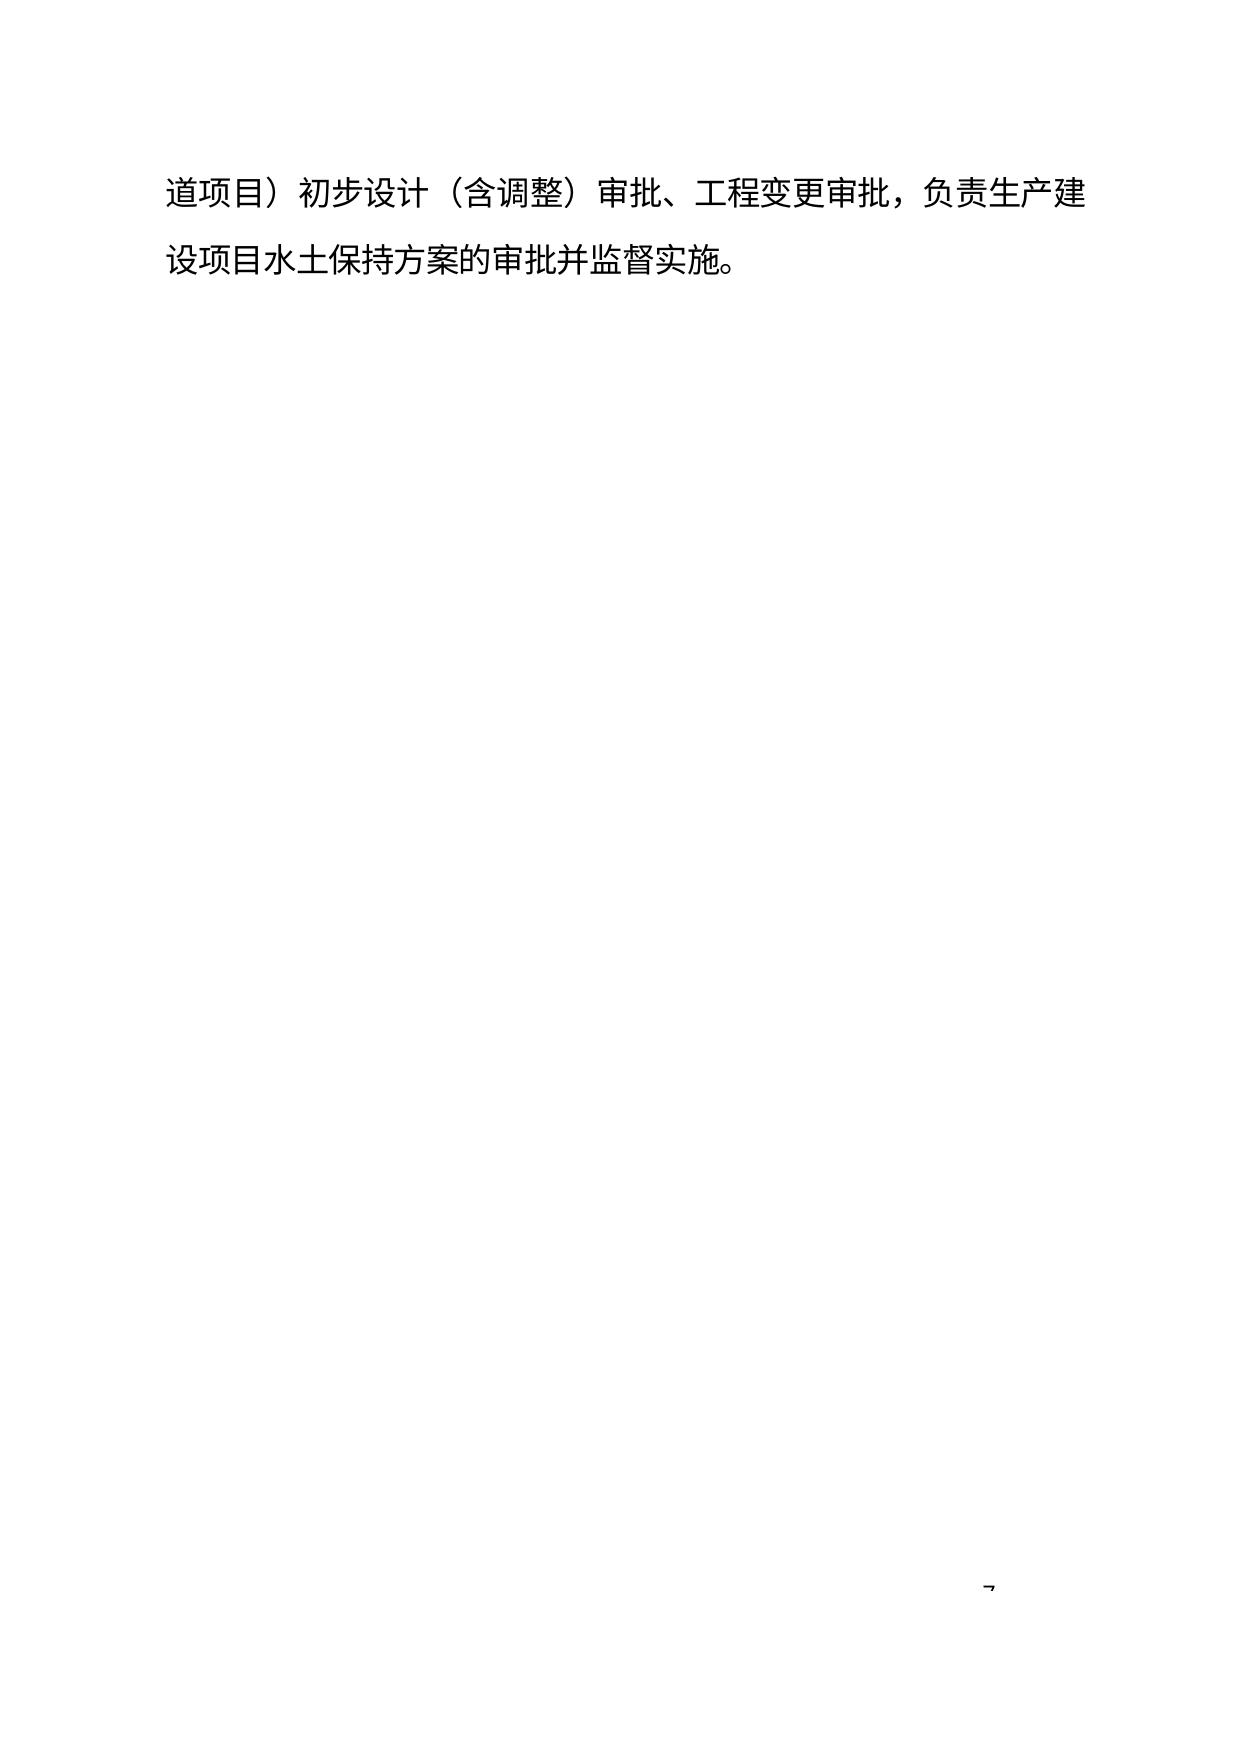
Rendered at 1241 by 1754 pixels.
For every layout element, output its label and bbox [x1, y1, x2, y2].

text [165, 167, 1087, 282]
